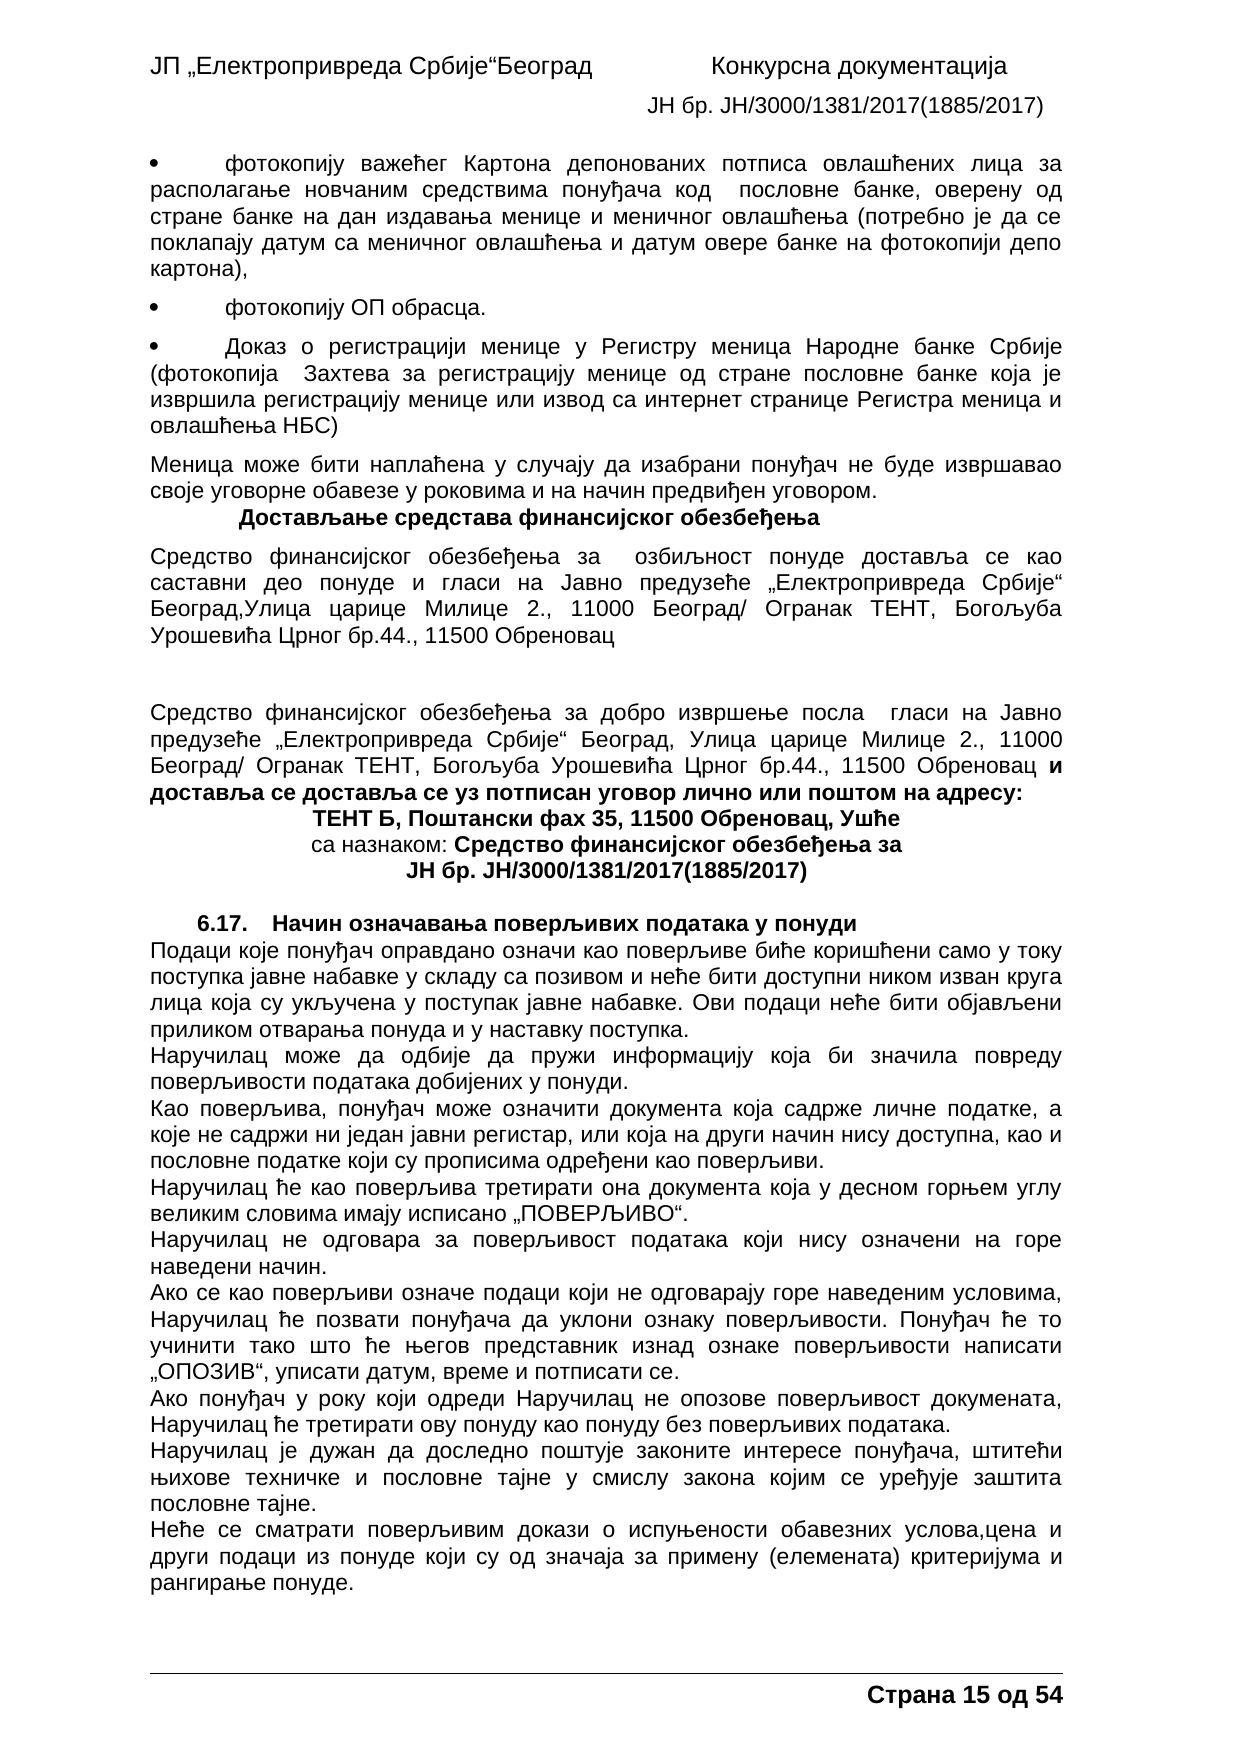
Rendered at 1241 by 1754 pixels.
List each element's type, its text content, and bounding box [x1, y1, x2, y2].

text Наручилац ће као поверљива третирати она документа која у десном горњем углу великим словима имају исписано „ПОВЕРЉИВО“. [150, 1174, 1063, 1226]
text Наручилац може да одбије да пружи информацију која би значила повреду поверљивости података добијених у понуди. [150, 1042, 1063, 1095]
text Средство финансијског обезбеђења за добро извршење посла гласи на Јавно предузеће „Електропривреда Србије“ Београд, Улица царице Милице 2., 11000 Београд/ Огранак ТЕНТ, Богољуба Урошевића Црног бр.44., 11500 Обреновац и доставља се доставља се уз потписан уговор лично или поштом на адресу: [150, 699, 1063, 805]
text Средство финансијског обезбеђења за озбиљност понуде доставља се као саставни део понуде и гласи на Јавно предузеће „Електропривреда Србије“ Београд,Улица царице Милице 2., 11000 Београд/ Огранак ТЕНТ, Богољуба Урошевића Црног бр.44., 11500 Обреновац [150, 543, 1063, 648]
text са назнаком: Средство финансијског обезбеђења за [150, 831, 1063, 857]
text Наручилац не одговара за поверљивост података који нису означени на горе наведени начин. [150, 1226, 1063, 1279]
list Доказ о регистрацији менице у Регистру меница Народне банке Србије (фотокопија Захтева за регистрацију менице од стране пословне банке која је извршила регистрацију менице или извод са интернет странице Регистра меница и овлашћења НБС) [150, 333, 1063, 438]
text Подаци које понуђач оправдано означи као поверљиве биће коришћени само у току поступка јавне набавке у складу са позивом и неће бити доступни ником изван круга лица која су укључена у поступак јавне набавке. Ови подаци неће бити објављени приликом отварања понуда и у наставку поступка. [150, 937, 1063, 1042]
list фотокопију ОП обрасца. [150, 294, 1063, 321]
text Меница може бити наплаћена у случају да изабрани понуђач не буде извршавао своје уговорне обавезе у роковима и на начин предвиђен уговором. [150, 451, 1063, 504]
text Наручилац је дужан да доследно поштује законите интересе понуђача, штитећи њихове техничке и пословне тајне у смислу закона којим се уређује заштита пословне тајне. [150, 1437, 1063, 1516]
text Достављање средстава финансијског обезбеђења [239, 504, 1063, 530]
text Као поверљива, понуђач може означити документа која садрже личне податке, а које не садржи ни један јавни регистар, или која на други начин нису доступна, као и пословне податке који су прописима одређени као поверљиви. [150, 1095, 1063, 1174]
text Неће се сматрати поверљивим докази о испуњености обавезних услова,цена и други подаци из понуде који су од значаја за примену (елемената) критеријума и рангирање понуде. [150, 1516, 1063, 1595]
list фотокопију важећег Картона депонованих потписа овлашћених лица за располагање новчаним средствима понуђача код пословне банке, оверену од стране банке на дан издавања менице и меничног овлашћења (потребно је да се поклапају датум са меничног овлашћења и датум овере банке на фотокопији депо картона), [150, 150, 1063, 282]
text Ако се као поверљиви означе подаци који не одговарају горе наведеним условима, Наручилац ће позвати понуђача да уклони ознаку поверљивости. Понуђач ће то учинити тако што ће његов представник изнад ознаке поверљивости написати „ОПОЗИВ“, уписати датум, време и потписати се. [150, 1279, 1063, 1384]
list Начин означавања поверљивих података у понуди [197, 910, 1063, 937]
text ТЕНТ Б, Поштански фах 35, 11500 Обреновац, Ушће [150, 805, 1063, 831]
text Ако понуђач у року који одреди Наручилац не опозове поверљивост докумената, Наручилац ће третирати ову понуду као понуду без поверљивих података. [150, 1384, 1063, 1437]
text ЈН бр. ЈН/3000/1381/2017(1885/2017) [150, 857, 1063, 884]
